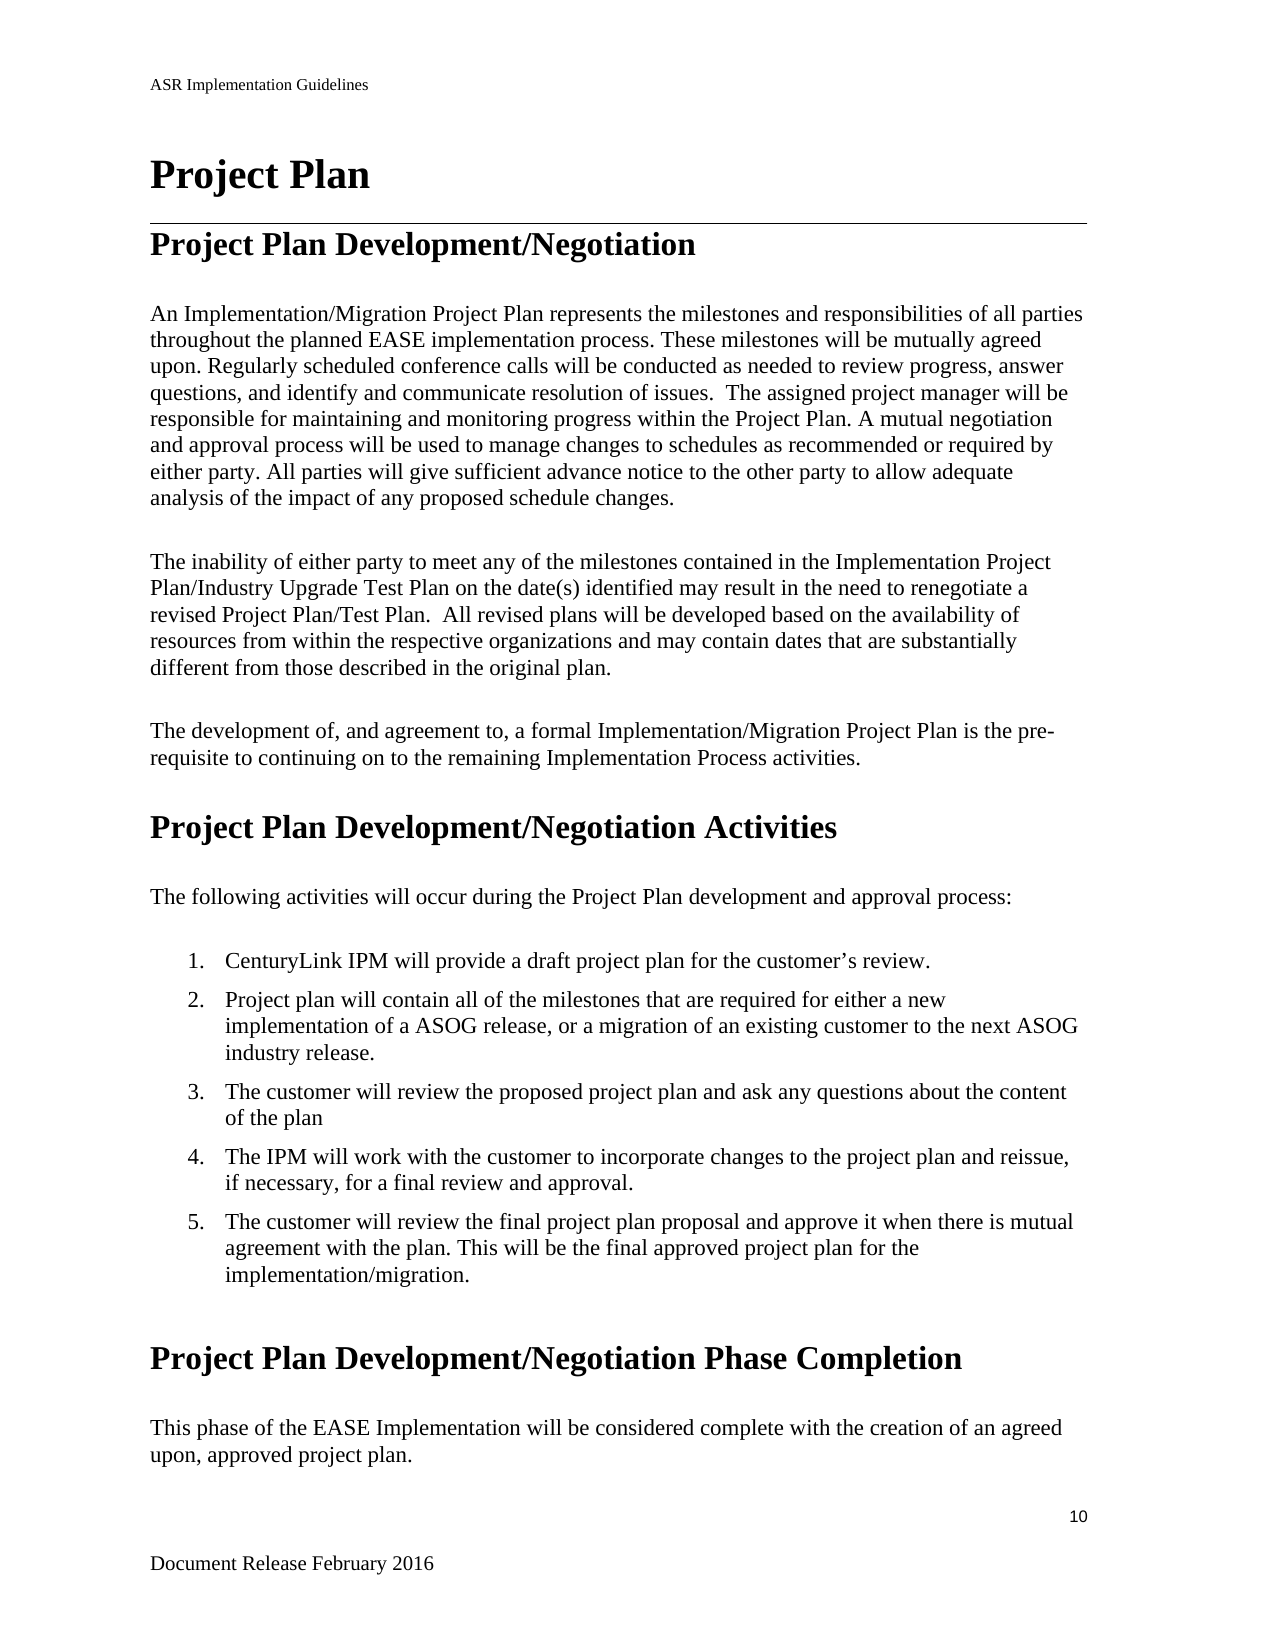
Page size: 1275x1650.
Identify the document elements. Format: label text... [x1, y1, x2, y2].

subtitle Project Plan Development/Negotiation Activities [150, 808, 1022, 846]
subtitle Project Plan [150, 150, 1087, 223]
text The inability of either party to meet any of the milestones contained in the Implementation Project Plan/Industry Upgrade Test Plan on the date(s) identified may result in the need to renegotiate a revised Project Plan/Test Plan. All revised plans will be developed based on the availability of resources from within the respective organizations and may contain dates that are substantially different from those described in the original plan. [150, 548, 1087, 680]
list The customer will review the proposed project plan and ask any questions about the content of the plan [187, 1078, 1087, 1130]
list Project plan will contain all of the milestones that are required for either a new implementation of a ASOG release, or a migration of an existing customer to the next ASOG industry release. [187, 986, 1087, 1065]
list CenturyLink IPM will provide a draft project plan for the customer’s review. [187, 947, 1087, 974]
text The following activities will occur during the Project Plan development and approval process: [150, 883, 1087, 910]
list The IPM will work with the customer to incorporate changes to the project plan and reissue, if necessary, for a final review and approval. [187, 1143, 1087, 1196]
text The development of, and agreement to, a formal Implementation/Migration Project Plan is the pre-requisite to continuing on to the remaining Implementation Process activities. [150, 717, 1087, 770]
text An Implementation/Migration Project Plan represents the milestones and responsibilities of all parties throughout the planned EASE implementation process. These milestones will be mutually agreed upon. Regularly scheduled conference calls will be conducted as needed to review progress, answer questions, and identify and communicate resolution of issues. The assigned project manager will be responsible for maintaining and monitoring progress within the Project Plan. A mutual negotiation and approval process will be used to manage changes to schedules as recommended or required by either party. All parties will give sufficient advance notice to the other party to allow adequate analysis of the impact of any proposed schedule changes. [150, 300, 1087, 511]
list The customer will review the final project plan proposal and approve it when there is mutual agreement with the plan. This will be the final approved project plan for the implementation/migration. [187, 1208, 1087, 1287]
subtitle Project Plan Development/Negotiation [150, 224, 1022, 262]
text This phase of the EASE Implementation will be considered complete with the creation of an agreed upon, approved project plan. [150, 1414, 1087, 1467]
subtitle Project Plan Development/Negotiation Phase Completion [150, 1338, 1022, 1377]
